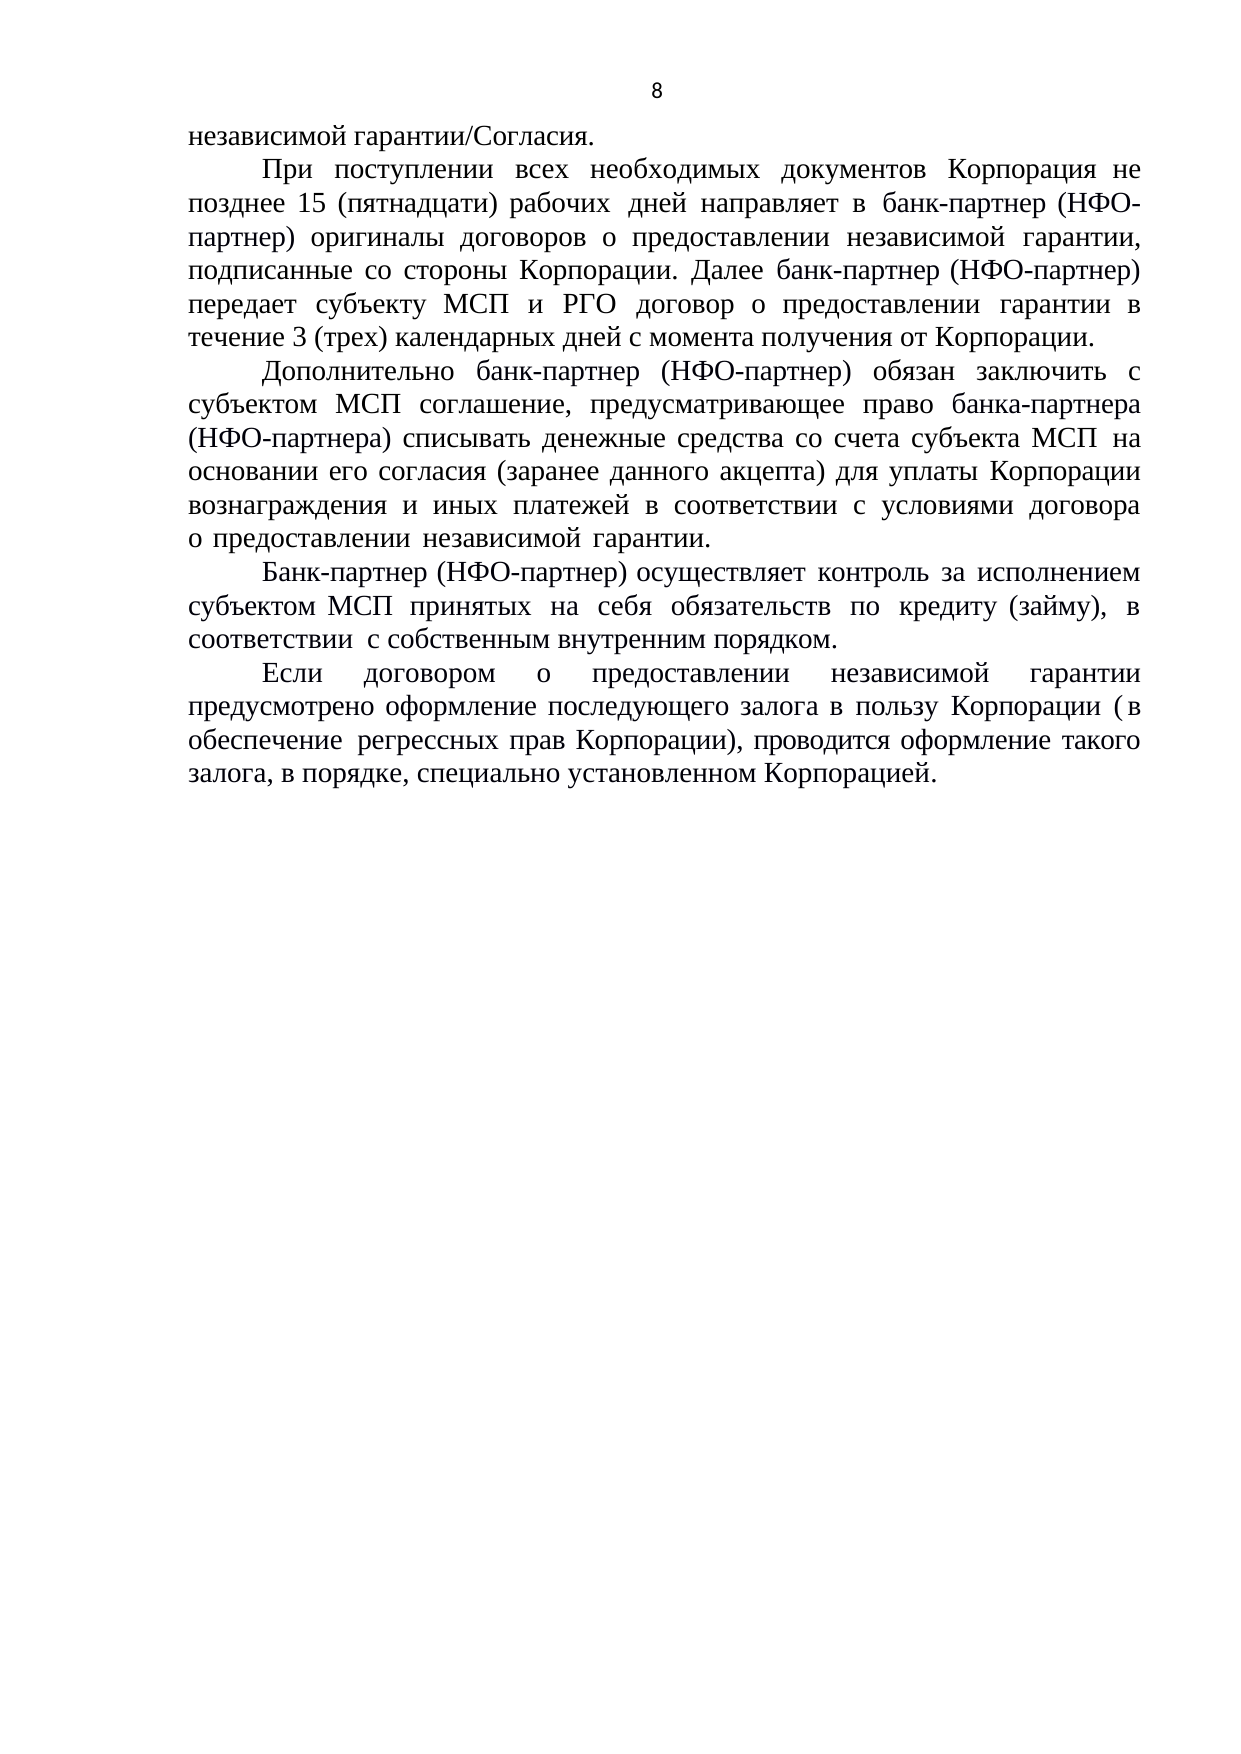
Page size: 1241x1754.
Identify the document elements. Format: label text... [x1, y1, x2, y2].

text Если договором о предоставлении независимой гарантии предусмотрено оформление последующего залога в пользу Корпорации (в обеспечение регрессных прав Корпорации), проводится оформление такого залога, в порядке, специально установленном Корпорацией. [188, 655, 1141, 789]
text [188, 118, 1141, 152]
text Дополнительно банк-партнер (НФО-партнер) обязан заключить с субъектом МСП соглашение, предусматривающее право банка-партнера (НФО-партнера) списывать денежные средства со счета субъекта МСП на основании его согласия (заранее данного акцепта) для уплаты Корпорации вознаграждения и иных платежей в соответствии с условиями договора о предоставлении независимой гарантии. [188, 353, 1141, 554]
text Банк-партнер (НФО-партнер) осуществляет контроль за исполнением субъектом МСП принятых на себя обязательств по кредиту (займу), в соответствии с собственным внутренним порядком. [188, 554, 1140, 655]
text При поступлении всех необходимых документов Корпорация не позднее 15 (пятнадцати) рабочих дней направляет в банк-партнер (НФО-партнер) оригиналы договоров о предоставлении независимой гарантии, подписанные со стороны Корпорации. Далее банк-партнер (НФО-партнер) передает субъекту МСП и РГО договор о предоставлении гарантии в течение 3 (трех) календарных дней с момента получения от Корпорации. [188, 152, 1141, 353]
